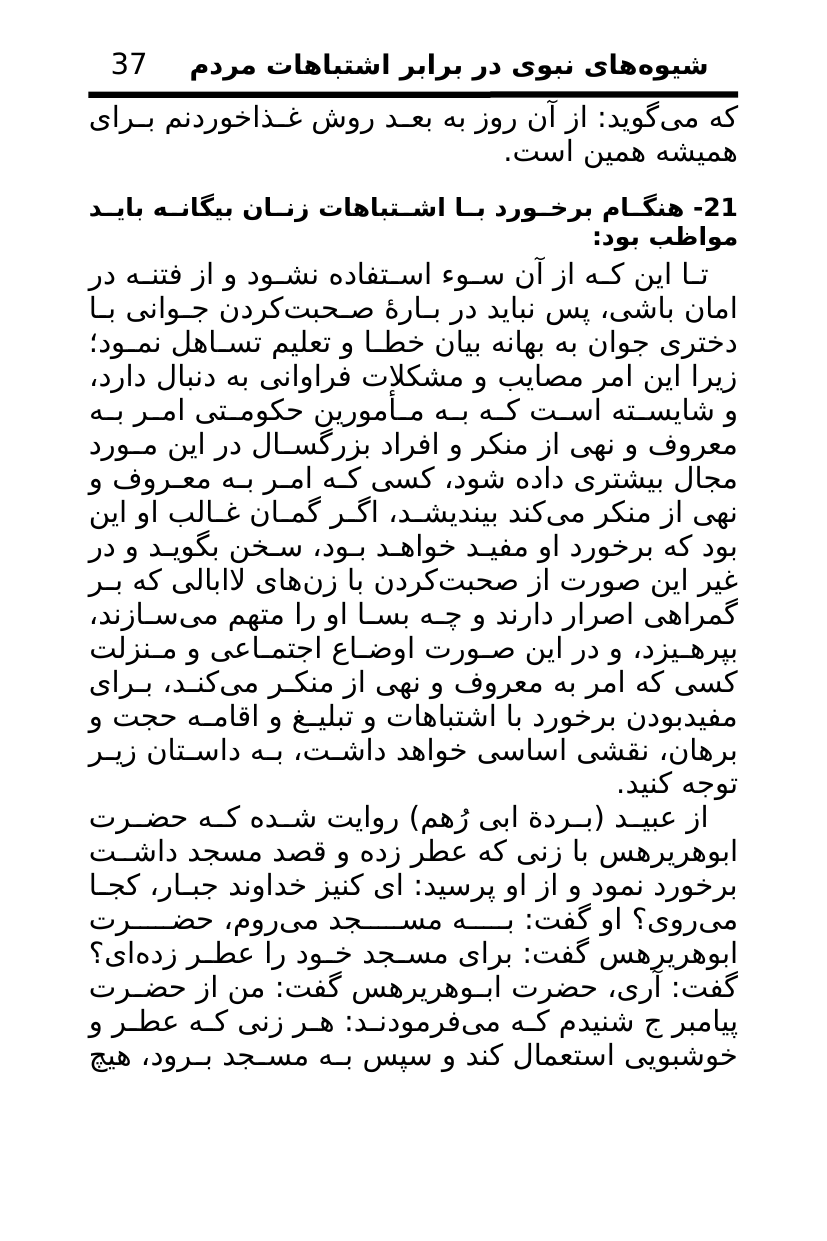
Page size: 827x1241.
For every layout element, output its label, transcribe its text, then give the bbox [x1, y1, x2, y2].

text 21- هنگام برخورد با اشتباهات زنان بیگانه باید مواظب بود: [89, 193, 738, 251]
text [89, 801, 738, 1072]
text تا این که از آن سوء استفاده نشود و از فتنه در امان باشی، پس نباید در بارۀ صحبت‌کردن جوانی با دختری جوان به بهانه بیان خطا و تعلیم تساهل نمود؛ زیرا این امر مصایب و مشکلات فراوانی به دنبال دارد، و شایسته است که به مأمورین حکومتی امر به معروف و نهی از منکر و افراد بزرگسال در این مورد مجال بیشتری داده شود، کسی که امر به معروف و نهی از منکر می‌کند بیندیشد، اگر گمان غالب او این بود که برخورد او مفید خواهد بود، سخن بگوید و در غیر این صورت از صحبت‌کردن با زن‌های لاابالی که بر گمراهی اصرار دارند و چه بسا او را متهم می‌سازند، بپرهیزد، و در این صورت اوضاع اجتماعی و منزلت کسی که امر به معروف و نهی از منکر می‌کند، برای مفیدبودن برخورد با اشتباهات و تبلیغ و اقامه حجت و برهان، نقشی اساسی خواهد داشت، به داستان زیر توجه کنید. [89, 257, 738, 801]
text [89, 100, 738, 168]
